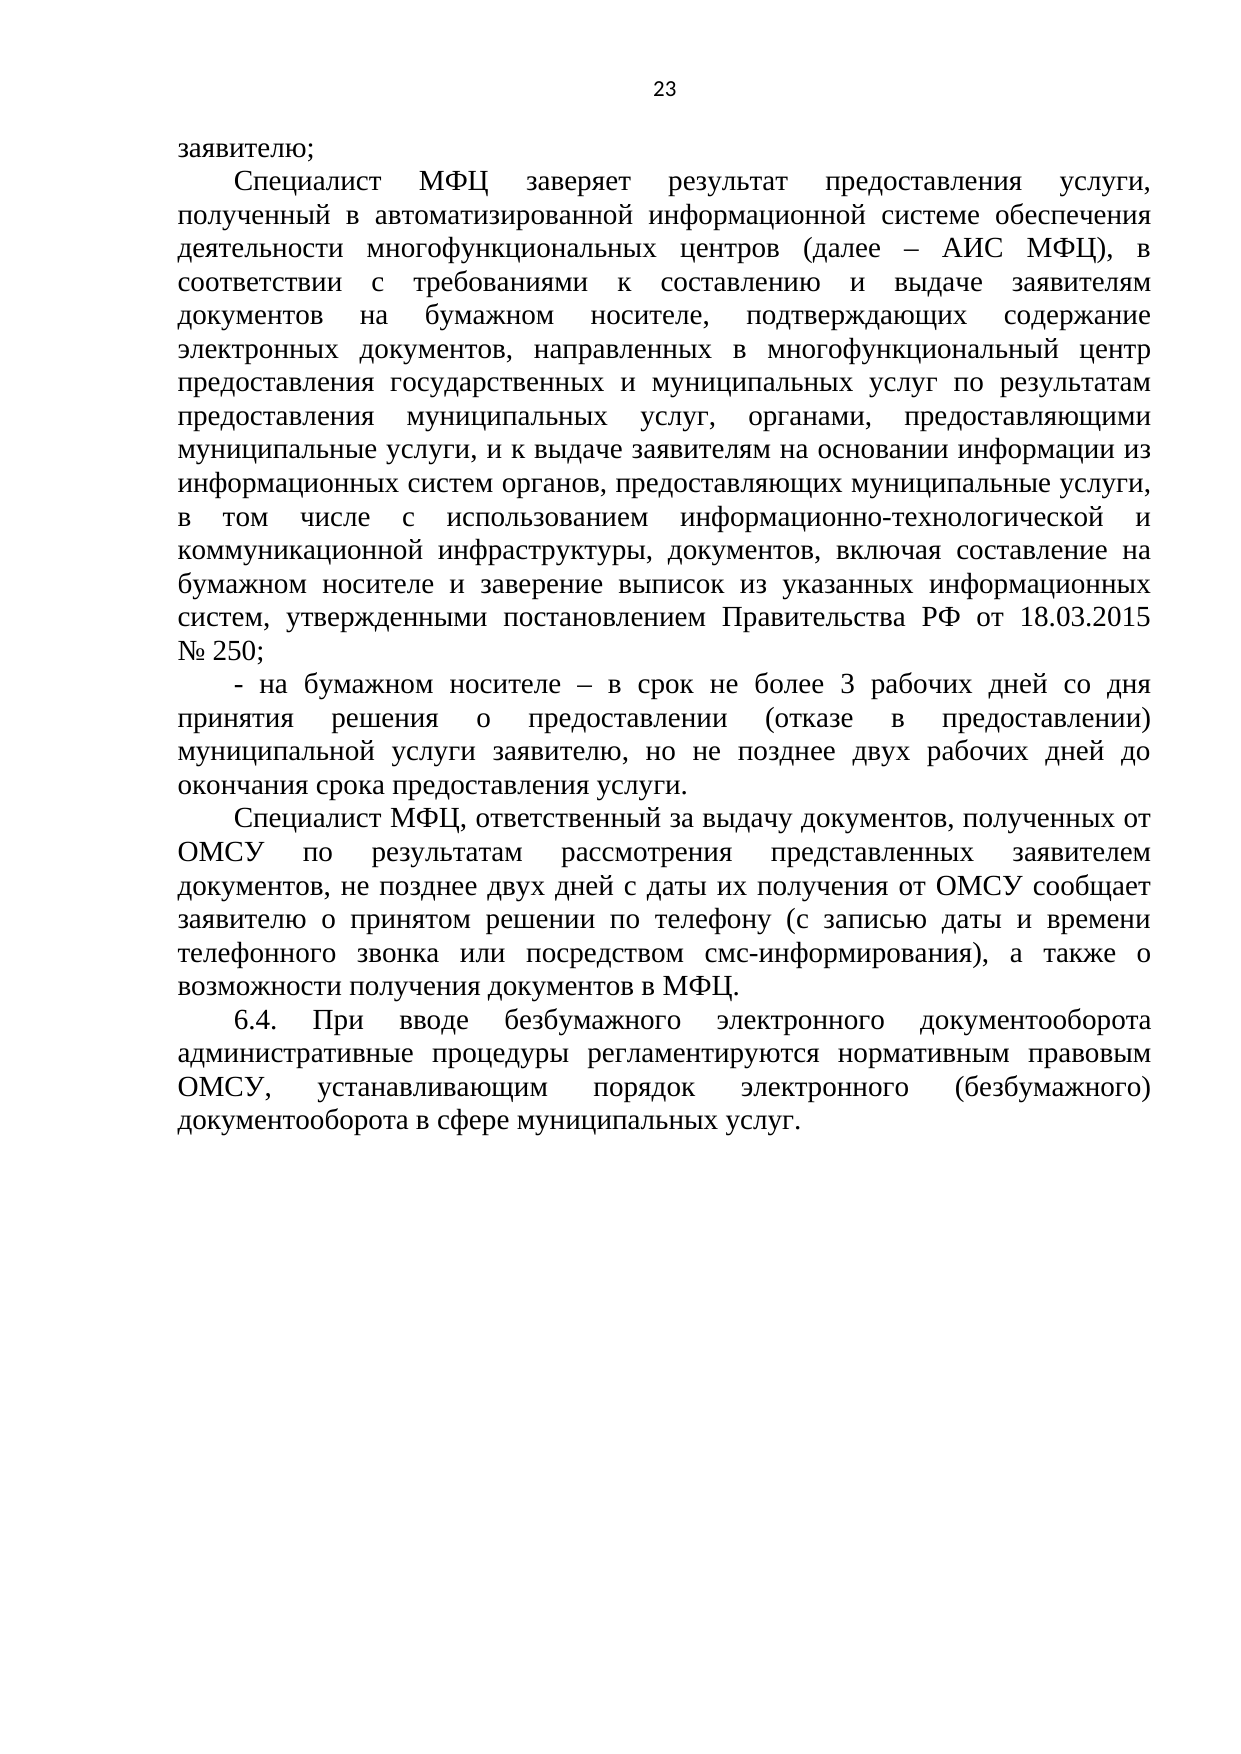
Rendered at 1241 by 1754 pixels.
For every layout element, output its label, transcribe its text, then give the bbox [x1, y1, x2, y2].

text Специалист МФЦ заверяет результат предоставления услуги, полученный в автоматизированной информационной системе обеспечения деятельности многофункциональных центров (далее – АИС МФЦ), в соответствии с требованиями к составлению и выдаче заявителям документов на бумажном носителе, подтверждающих содержание электронных документов, направленных в многофункциональный центр предоставления государственных и муниципальных услуг по результатам предоставления муниципальных услуг, органами, предоставляющими муниципальные услуги, и к выдаче заявителям на основании информации из информационных систем органов, предоставляющих муниципальные услуги, в том числе с использованием информационно-технологической и коммуникационной инфраструктуры, документов, включая составление на бумажном носителе и заверение выписок из указанных информационных систем, утвержденными постановлением Правительства РФ от 18.03.2015 № 250; [177, 163, 1152, 666]
text Специалист МФЦ, ответственный за выдачу документов, полученных от ОМСУ по результатам рассмотрения представленных заявителем документов, не позднее двух дней с даты их получения от ОМСУ сообщает заявителю о принятом решении по телефону (с записью даты и времени телефонного звонка или посредством смс-информирования), а также о возможности получения документов в МФЦ. [177, 801, 1152, 1002]
text - на бумажном носителе – в срок не более 3 рабочих дней со дня принятия решения о предоставлении (отказе в предоставлении) муниципальной услуги заявителю, но не позднее двух рабочих дней до окончания срока предоставления услуги. [177, 666, 1152, 801]
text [177, 130, 1152, 163]
text 6.4. При вводе безбумажного электронного документооборота административные процедуры регламентируются нормативным правовым ОМСУ, устанавливающим порядок электронного (безбумажного) документооборота в сфере муниципальных услуг. [177, 1002, 1152, 1136]
